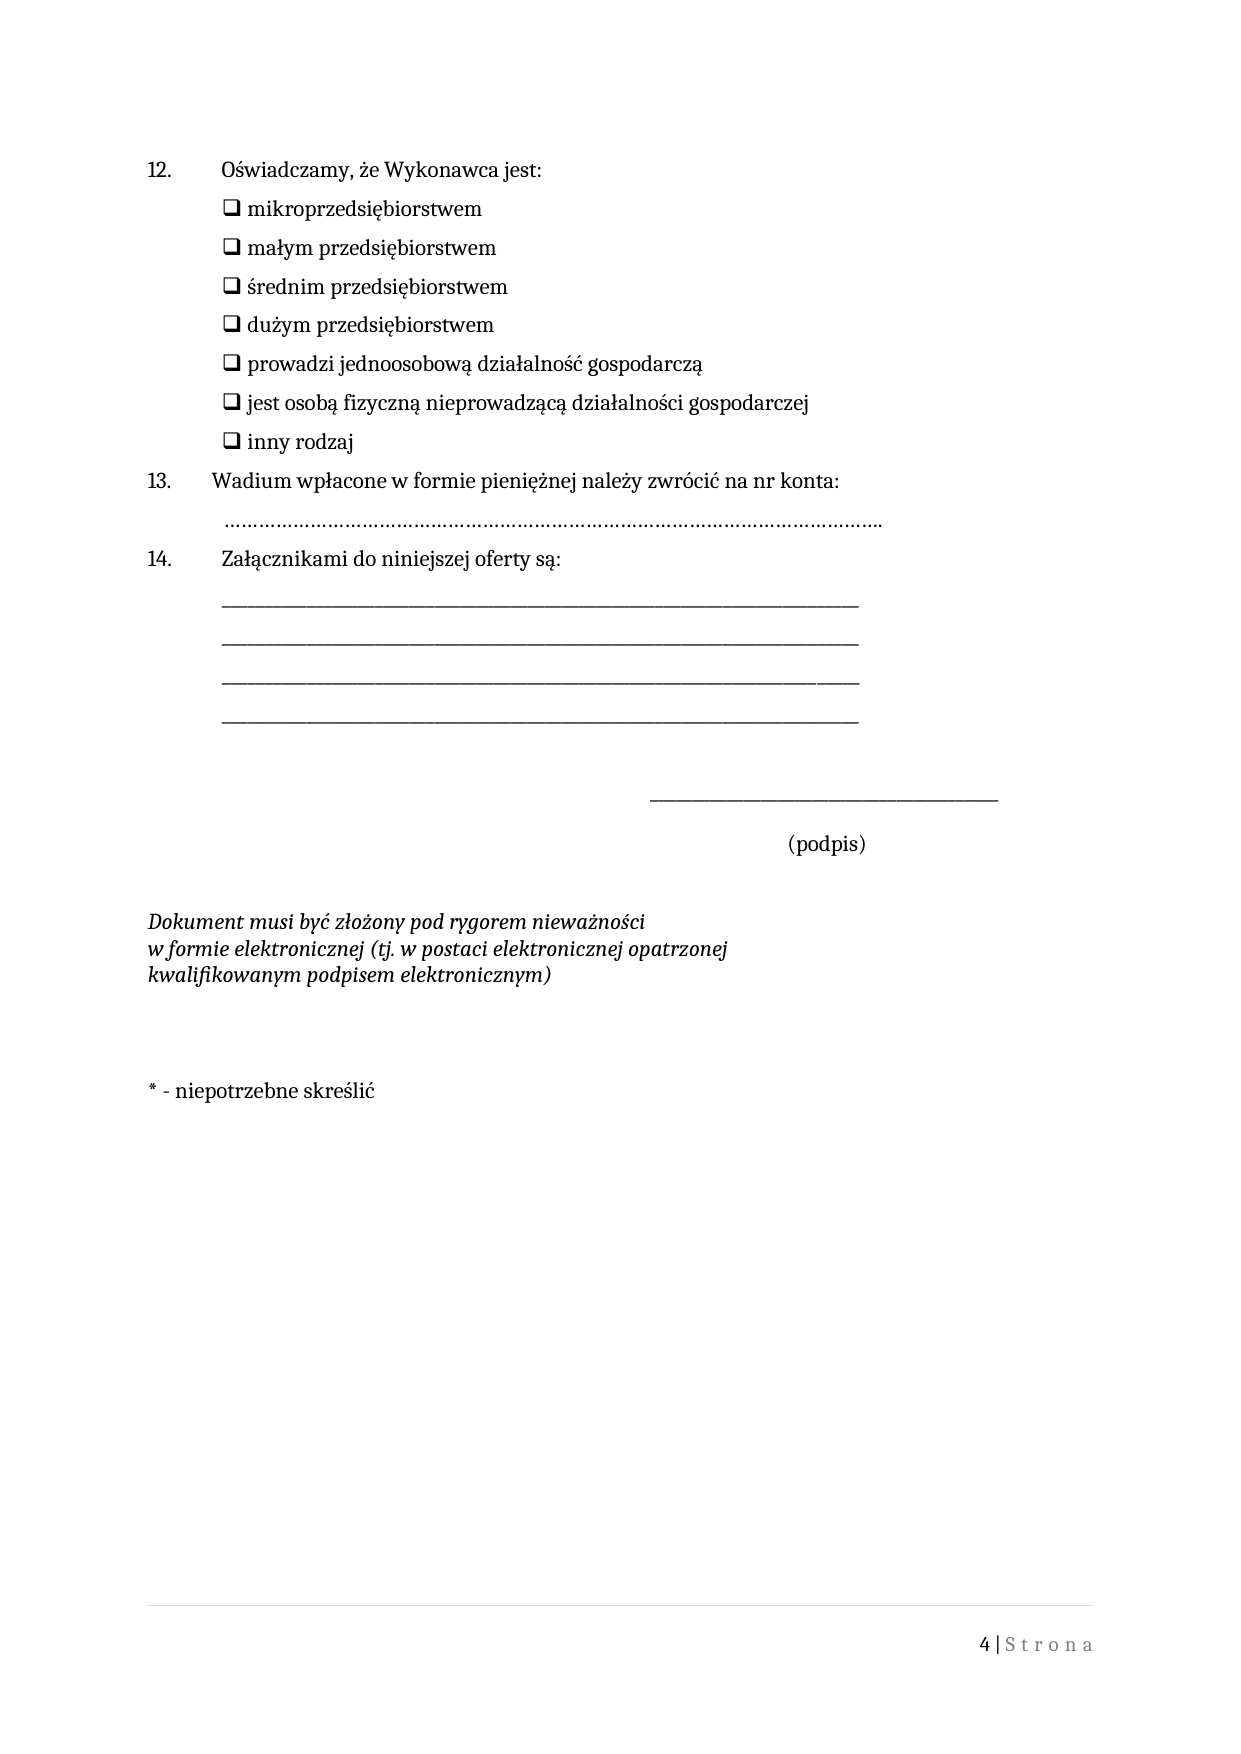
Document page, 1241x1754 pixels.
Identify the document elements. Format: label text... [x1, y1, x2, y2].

text inny rodzaj [222, 429, 1092, 455]
text _________________________________________ (podpis) [561, 778, 1092, 858]
text ……………………………………………………………………………………………………. [148, 507, 1092, 533]
text ___________________________________________________________________________ [222, 662, 1092, 688]
text mikroprzedsiębiorstwem [222, 196, 1092, 222]
text ___________________________________________________________________________ [222, 701, 1092, 727]
text dużym przedsiębiorstwem [222, 312, 1092, 339]
text średnim przedsiębiorstwem [222, 273, 1092, 300]
text ___________________________________________________________________________ [222, 584, 1092, 611]
text małym przedsiębiorstwem [222, 234, 1092, 261]
text 14. Załącznikami do niniejszej oferty są: [148, 545, 1092, 572]
text prowadzi jednoosobową działalność gospodarczą [222, 351, 1092, 377]
text 12. Oświadczamy, że Wykonawca jest: [148, 157, 1092, 183]
text * - niepotrzebne skreślić [148, 1078, 1092, 1104]
text ___________________________________________________________________________ [222, 623, 1092, 649]
text 13. Wadium wpłacone w formie pieniężnej należy zwrócić na nr konta: [148, 468, 1092, 494]
text Dokument musi być złożony pod rygorem nieważności w formie elektronicznej (tj. w postaci elektronicznej opatrzonej kwalifikowanym podpisem elektronicznym) [148, 909, 1092, 988]
text jest osobą fizyczną nieprowadzącą działalności gospodarczej [222, 390, 1092, 416]
